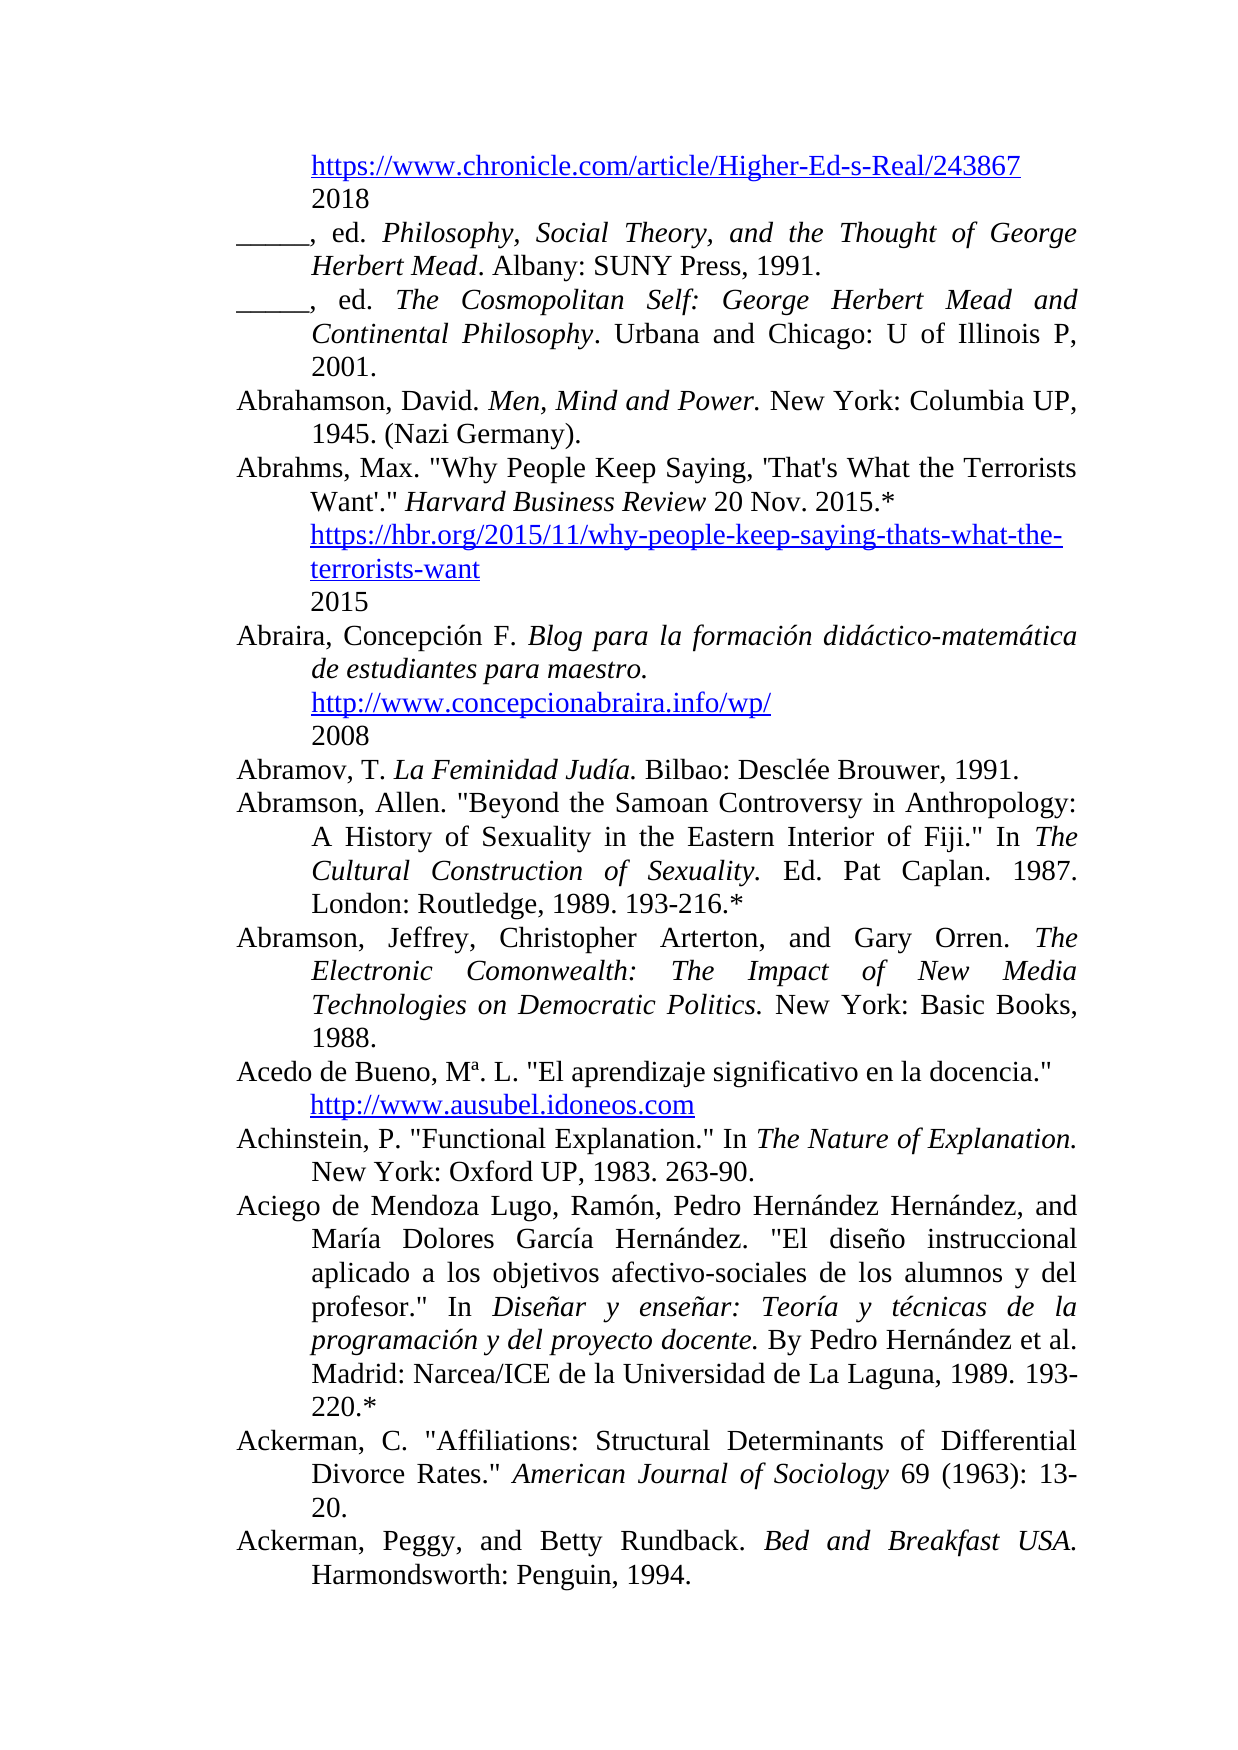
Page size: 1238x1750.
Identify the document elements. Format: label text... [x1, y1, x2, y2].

text Abramson, Allen. "Beyond the Samoan Controversy in Anthropology: A History of Sexuality in the Eastern Interior of Fiji." In The Cultural Construction of Sexuality. Ed. Pat Caplan. 1987. London: Routledge, 1989. 193-216.* [236, 786, 1078, 920]
text _____, ed. The Cosmopolitan Self: George Herbert Mead and Continental Philosophy. Urbana and Chicago: U of Illinois P, 2001. [236, 282, 1078, 383]
text Abramov, T. La Feminidad Judía. Bilbao: Desclée Brouwer, 1991. [236, 752, 1078, 786]
text Acedo de Bueno, Mª. L. "El aprendizaje significativo en la docencia." [236, 1054, 1078, 1087]
text http://www.concepcionabraira.info/wp/ [236, 685, 1078, 718]
text Abraira, Concepción F. Blog para la formación didáctico-matemática de estudiantes para maestro. [236, 618, 1078, 685]
text Abrahms, Max. "Why People Keep Saying, 'That's What the Terrorists Want'." Harvard Business Review 20 Nov. 2015.* [236, 450, 1078, 517]
text http://www.ausubel.idoneos.com [310, 1087, 1078, 1121]
text Achinstein, P. "Functional Explanation." In The Nature of Explanation. New York: Oxford UP, 1983. 263-90. [236, 1121, 1078, 1188]
text Abrahamson, David. Men, Mind and Power. New York: Columbia UP, 1945. (Nazi Germany). [236, 383, 1078, 450]
text Ackerman, Peggy, and Betty Rundback. Bed and Breakfast USA. Harmondsworth: Penguin, 1994. [236, 1523, 1078, 1591]
text Abramson, Jeffrey, Christopher Arterton, and Gary Orren. The Electronic Comonwealth: The Impact of New Media Technologies on Democratic Politics. New York: Basic Books, 1988. [236, 920, 1078, 1054]
text _____, ed. Philosophy, Social Theory, and the Thought of George Herbert Mead. Albany: SUNY Press, 1991. [236, 215, 1078, 282]
text 2008 [236, 718, 1078, 752]
text 2018 [236, 181, 1078, 215]
text 2015 [236, 584, 1078, 618]
text Ackerman, C. "Affiliations: Structural Determinants of Differential Divorce Rates." American Journal of Sociology 69 (1963): 13-20. [236, 1423, 1078, 1523]
text Aciego de Mendoza Lugo, Ramón, Pedro Hernández Hernández, and María Dolores García Hernández. "El diseño instruccional aplicado a los objetivos afectivo-sociales de los alumnos y del profesor." In Diseñar y enseñar: Teoría y técnicas de la programación y del proyecto docente. By Pedro Hernández et al. Madrid: Narcea/ICE de la Universidad de La Laguna, 1989. 193-220.* [236, 1188, 1078, 1423]
text https://www.chronicle.com/article/Higher-Ed-s-Real/243867 [236, 148, 1078, 181]
text https://hbr.org/2015/11/why-people-keep-saying-thats-what-the-terrorists-want [236, 517, 1078, 584]
